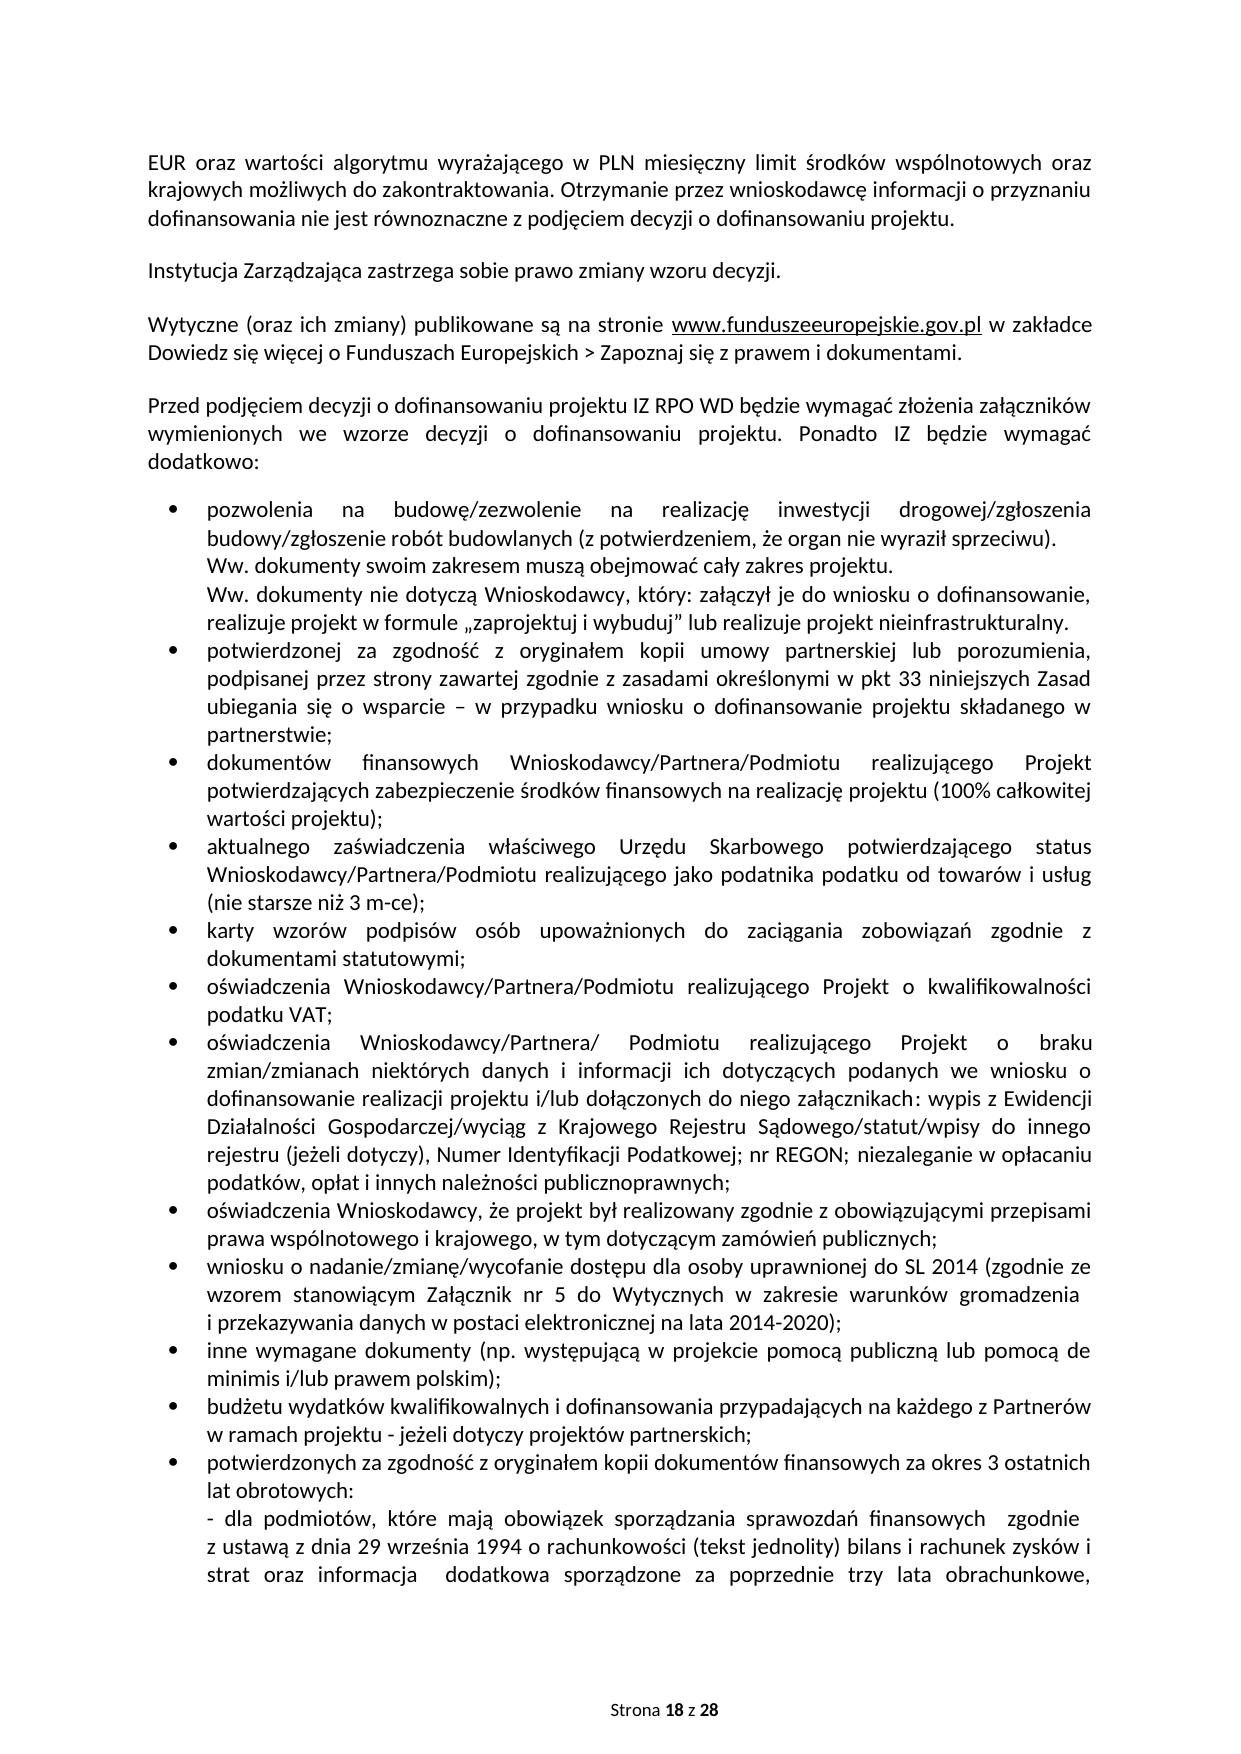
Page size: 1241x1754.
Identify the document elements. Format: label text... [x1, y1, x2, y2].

text Przed podjęciem decyzji o dofinansowaniu projektu IZ RPO WD będzie wymagać złożenia załączników wymienionych we wzorze decyzji o dofinansowaniu projektu. Ponadto IZ będzie wymagać dodatkowo: [148, 391, 1093, 475]
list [207, 1504, 1093, 1588]
list potwierdzonych za zgodność z oryginałem kopii dokumentów finansowych za okres 3 ostatnich lat obrotowych: [169, 1448, 1093, 1504]
list inne wymagane dokumenty (np. występującą w projekcie pomocą publiczną lub pomocą de minimis i/lub prawem polskim); [169, 1336, 1093, 1392]
text Ww. dokumenty nie dotyczą Wnioskodawcy, który: załączył je do wniosku o dofinansowanie, realizuje projekt w formule „zaprojektuj i wybuduj” lub realizuje projekt nieinfrastrukturalny. [207, 580, 1093, 636]
list oświadczenia Wnioskodawcy/Partnera/Podmiotu realizującego Projekt o kwalifikowalności podatku VAT; [169, 972, 1093, 1028]
list potwierdzonej za zgodność z oryginałem kopii umowy partnerskiej lub porozumienia, podpisanej przez strony zawartej zgodnie z zasadami określonymi w pkt 33 niniejszych Zasad ubiegania się o wsparcie – w przypadku wniosku o dofinansowanie projektu składanego w partnerstwie; [169, 636, 1093, 748]
list dokumentów finansowych Wnioskodawcy/Partnera/Podmiotu realizującego Projekt potwierdzających zabezpieczenie środków finansowych na realizację projektu (100% całkowitej wartości projektu); [169, 748, 1093, 832]
text Ww. dokumenty swoim zakresem muszą obejmować cały zakres projektu. [207, 552, 1093, 580]
list budżetu wydatków kwalifikowalnych i dofinansowania przypadających na każdego z Partnerów w ramach projektu - jeżeli dotyczy projektów partnerskich; [169, 1392, 1093, 1448]
list oświadczenia Wnioskodawcy/Partnera/ Podmiotu realizującego Projekt o braku zmian/zmianach niektórych danych i informacji ich dotyczących podanych we wniosku o dofinansowanie realizacji projektu i/lub dołączonych do niego załącznikach: wypis z Ewidencji Działalności Gospodarczej/wyciąg z Krajowego Rejestru Sądowego/statut/wpisy do innego rejestru (jeżeli dotyczy), Numer Identyfikacji Podatkowej; nr REGON; niezaleganie w opłacaniu podatków, opłat i innych należności publicznoprawnych; [169, 1028, 1093, 1196]
list oświadczenia Wnioskodawcy, że projekt był realizowany zgodnie z obowiązującymi przepisami prawa wspólnotowego i krajowego, w tym dotyczącym zamówień publicznych; [169, 1196, 1093, 1252]
text Wytyczne (oraz ich zmiany) publikowane są na stronie www.funduszeeuropejskie.gov.pl w zakładce Dowiedz się więcej o Funduszach Europejskich > Zapoznaj się z prawem i dokumentami. [148, 310, 1093, 366]
text Instytucja Zarządzająca zastrzega sobie prawo zmiany wzoru decyzji. [148, 257, 1093, 285]
list pozwolenia na budowę/zezwolenie na realizację inwestycji drogowej/zgłoszenia budowy/zgłoszenie robót budowlanych (z potwierdzeniem, że organ nie wyraził sprzeciwu). [169, 496, 1093, 552]
list wniosku o nadanie/zmianę/wycofanie dostępu dla osoby uprawnionej do SL 2014 (zgodnie ze wzorem stanowiącym Załącznik nr 5 do Wytycznych w zakresie warunków gromadzenia i przekazywania danych w postaci elektronicznej na lata 2014-2020); [169, 1252, 1093, 1336]
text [148, 148, 1093, 232]
list aktualnego zaświadczenia właściwego Urzędu Skarbowego potwierdzającego status Wnioskodawcy/Partnera/Podmiotu realizującego jako podatnika podatku od towarów i usług (nie starsze niż 3 m-ce); [169, 832, 1093, 916]
list karty wzorów podpisów osób upoważnionych do zaciągania zobowiązań zgodnie z dokumentami statutowymi; [169, 916, 1093, 972]
